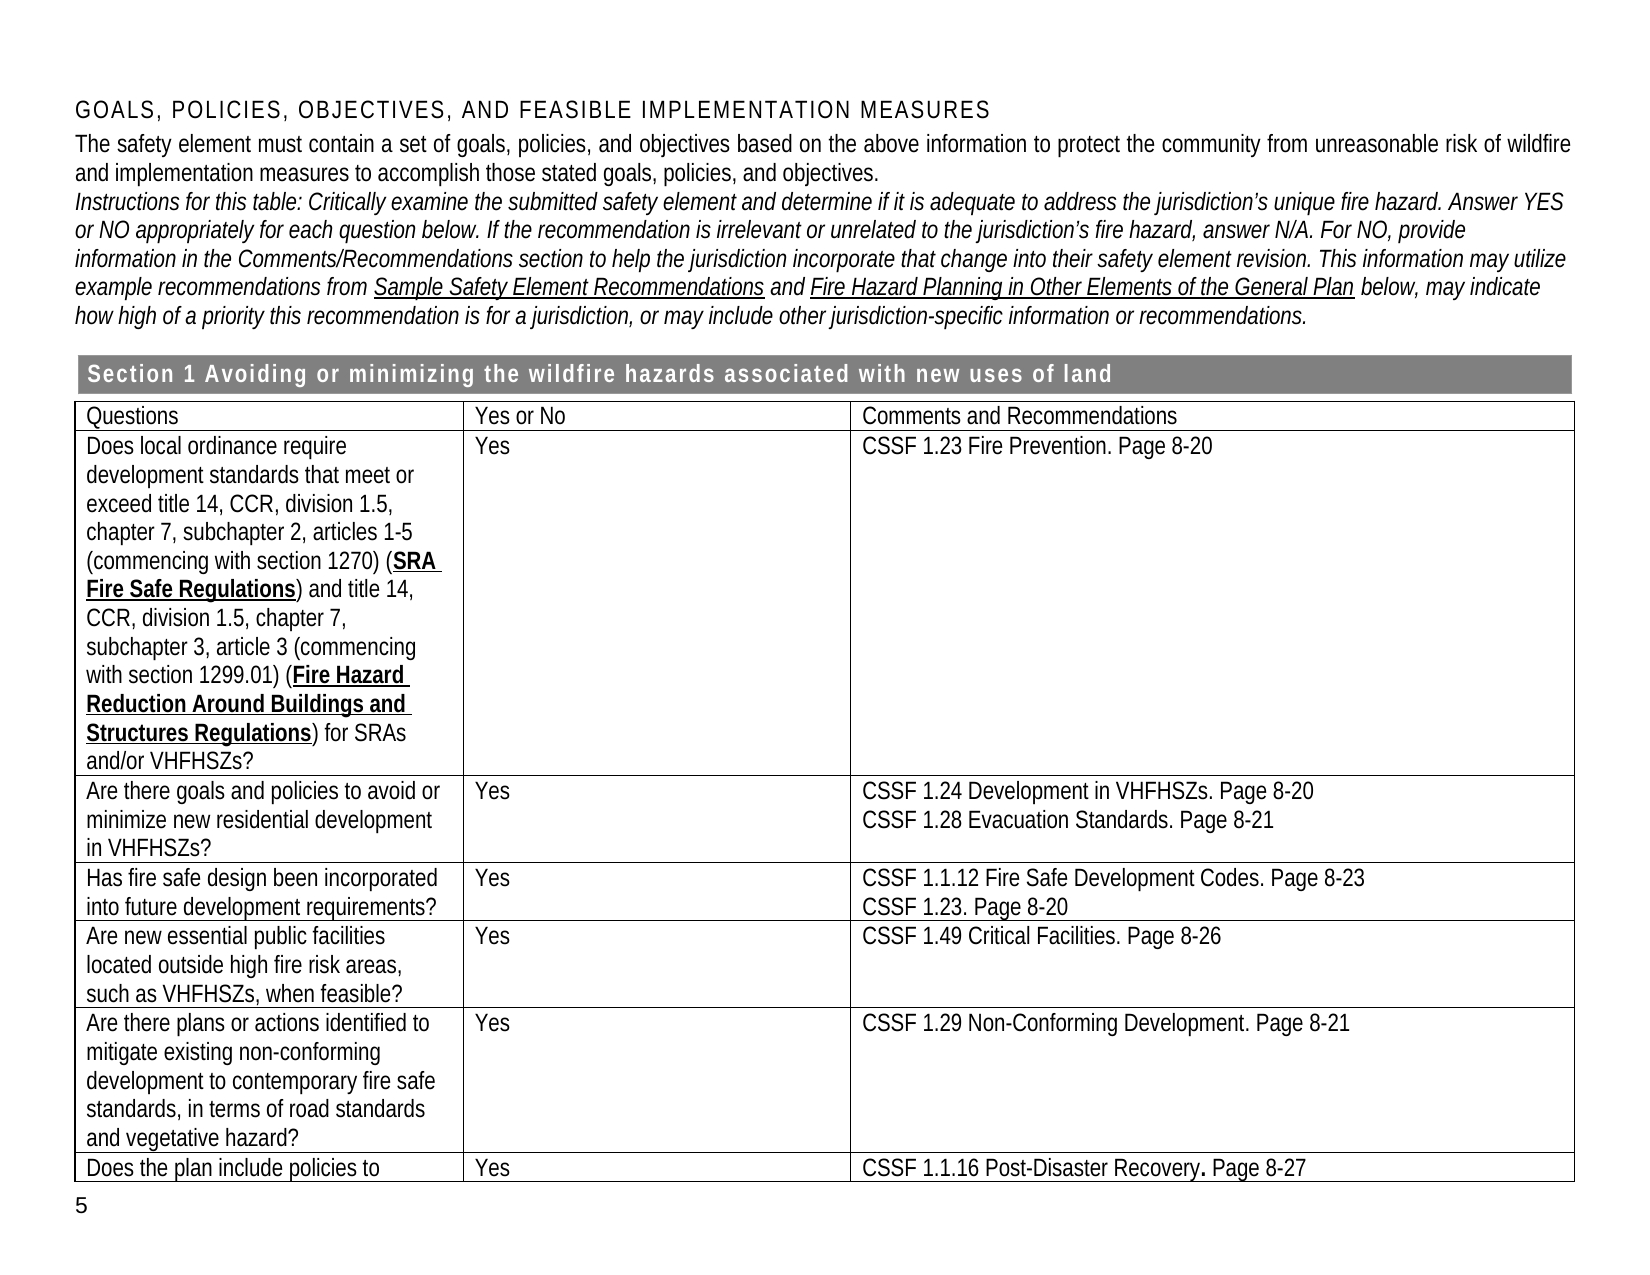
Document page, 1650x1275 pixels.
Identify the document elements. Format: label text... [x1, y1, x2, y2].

table_cell Yes [464, 431, 850, 775]
table_cell Does local ordinance require development standards that meet or exceed title 14, CCR, division 1.5, chapter 7, subchapter 2, articles 1-5 (commencing with section 1270) (SRA Fire Safe Regulations) and title 14, CCR, division 1.5, chapter 7, subchapter 3, article 3 (commencing with section 1299.01) (Fire Hazard Reduction Around Buildings and Structures Regulations) for SRAs and/or VHFHSZs? [76, 431, 463, 775]
subtitle Section 1 Avoiding or minimizing the wildfire hazards associated with new uses of land [79, 356, 1571, 393]
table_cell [851, 1153, 1574, 1181]
table_header Comments and Recommendations [851, 402, 1574, 430]
table_cell Are there plans or actions identified to mitigate existing non-conforming development to contemporary fire safe standards, in terms of road standards and vegetative hazard? [76, 1008, 463, 1152]
table_cell Are new essential public facilities located outside high fire risk areas, such as VHFHSZs, when feasible? [76, 921, 463, 1007]
table_cell Yes [464, 1008, 850, 1152]
table_cell Yes [464, 1153, 850, 1181]
table_cell Has fire safe design been incorporated into future development requirements? [76, 863, 463, 920]
table_cell Yes [464, 863, 850, 920]
table_cell Are there goals and policies to avoid or minimize new residential development in VHFHSZs? [76, 776, 463, 862]
table_cell CSSF 1.24 Development in VHFHSZs. Page 8-20 CSSF 1.28 Evacuation Standards. Page 8-21 [851, 776, 1574, 862]
table_cell Yes [464, 776, 850, 862]
table_cell Yes [464, 921, 850, 1007]
subtitle Goals, Policies, Objectives, and Feasible Implementation Measures [75, 100, 1575, 123]
table_cell CSSF 1.23 Fire Prevention. Page 8-20 [851, 431, 1574, 775]
table_cell CSSF 1.1.12 Fire Safe Development Codes. Page 8-23 CSSF 1.23. Page 8-20 [851, 863, 1574, 920]
table_header Yes or No [464, 402, 850, 430]
text Instructions for this table: Critically examine the submitted safety element and determine if it is adequate to address the jurisdiction’s unique fire hazard. Answer YES or NO appropriately for each question below. If the recommendation is irrelevant or unrelated to the jurisdiction’s fire hazard, answer N/A. For NO, provide information in the Comments/Recommendations section to help the jurisdiction incorporate that change into their safety element revision. This information may utilize example recommendations from Sample Safety Element Recommendations and Fire Hazard Planning in Other Elements of the General Plan below, may indicate how high of a priority this recommendation is for a jurisdiction, or may include other jurisdiction-specific information or recommendations. [75, 186, 1575, 330]
text The safety element must contain a set of goals, policies, and objectives based on the above information to protect the community from unreasonable risk of wildfire and implementation measures to accomplish those stated goals, policies, and objectives. [75, 129, 1575, 186]
table_cell CSSF 1.29 Non-Conforming Development. Page 8-21 [851, 1008, 1574, 1152]
table_header Questions [76, 402, 463, 430]
table_cell CSSF 1.49 Critical Facilities. Page 8-26 [851, 921, 1574, 1007]
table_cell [76, 1153, 463, 1181]
